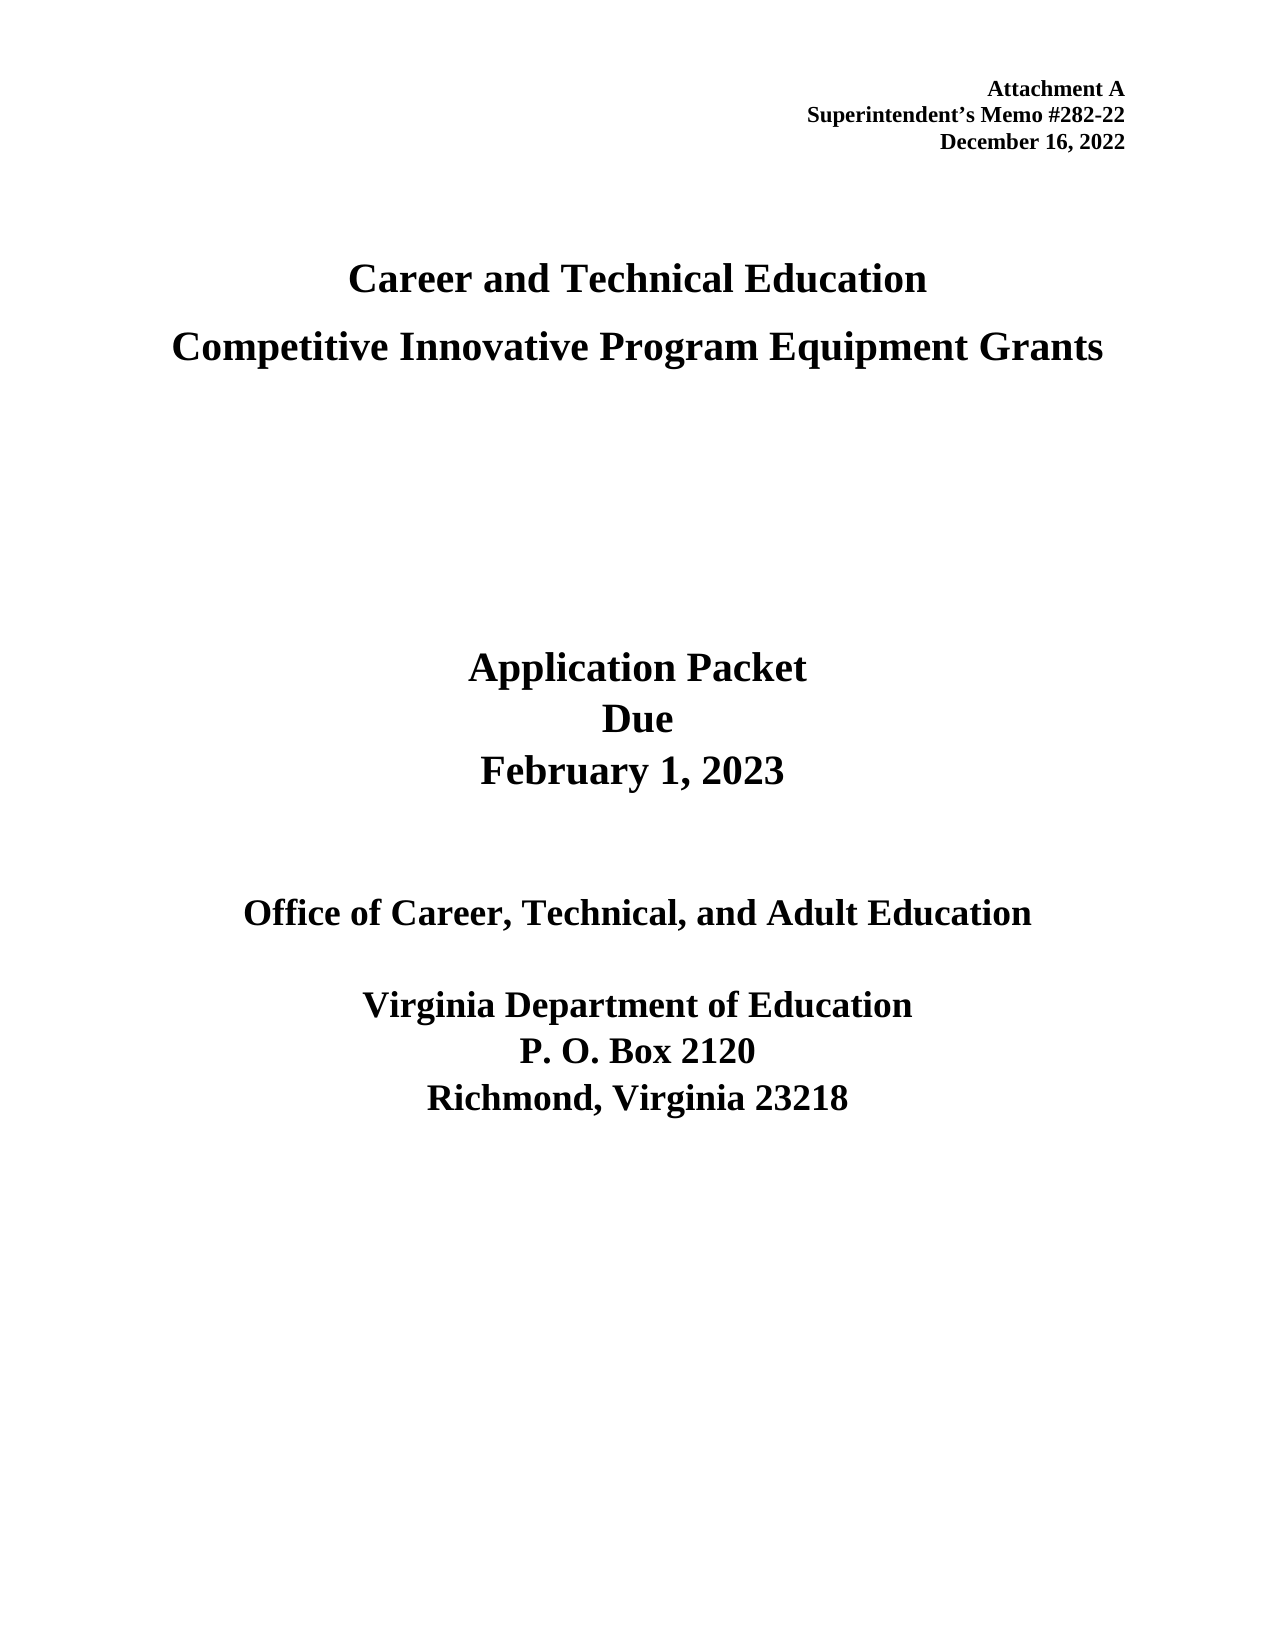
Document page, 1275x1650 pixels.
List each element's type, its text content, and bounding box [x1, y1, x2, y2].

text Career and Technical Education [150, 253, 1125, 301]
text Virginia Department of Education P. O. Box 2120 Richmond, Virginia 23218 [150, 982, 1125, 1118]
text Competitive Innovative Program Equipment Grants [150, 322, 1125, 452]
text Application Packet Due February 1, 2023 Office of Career, Technical, and Adult Education [150, 539, 1125, 963]
